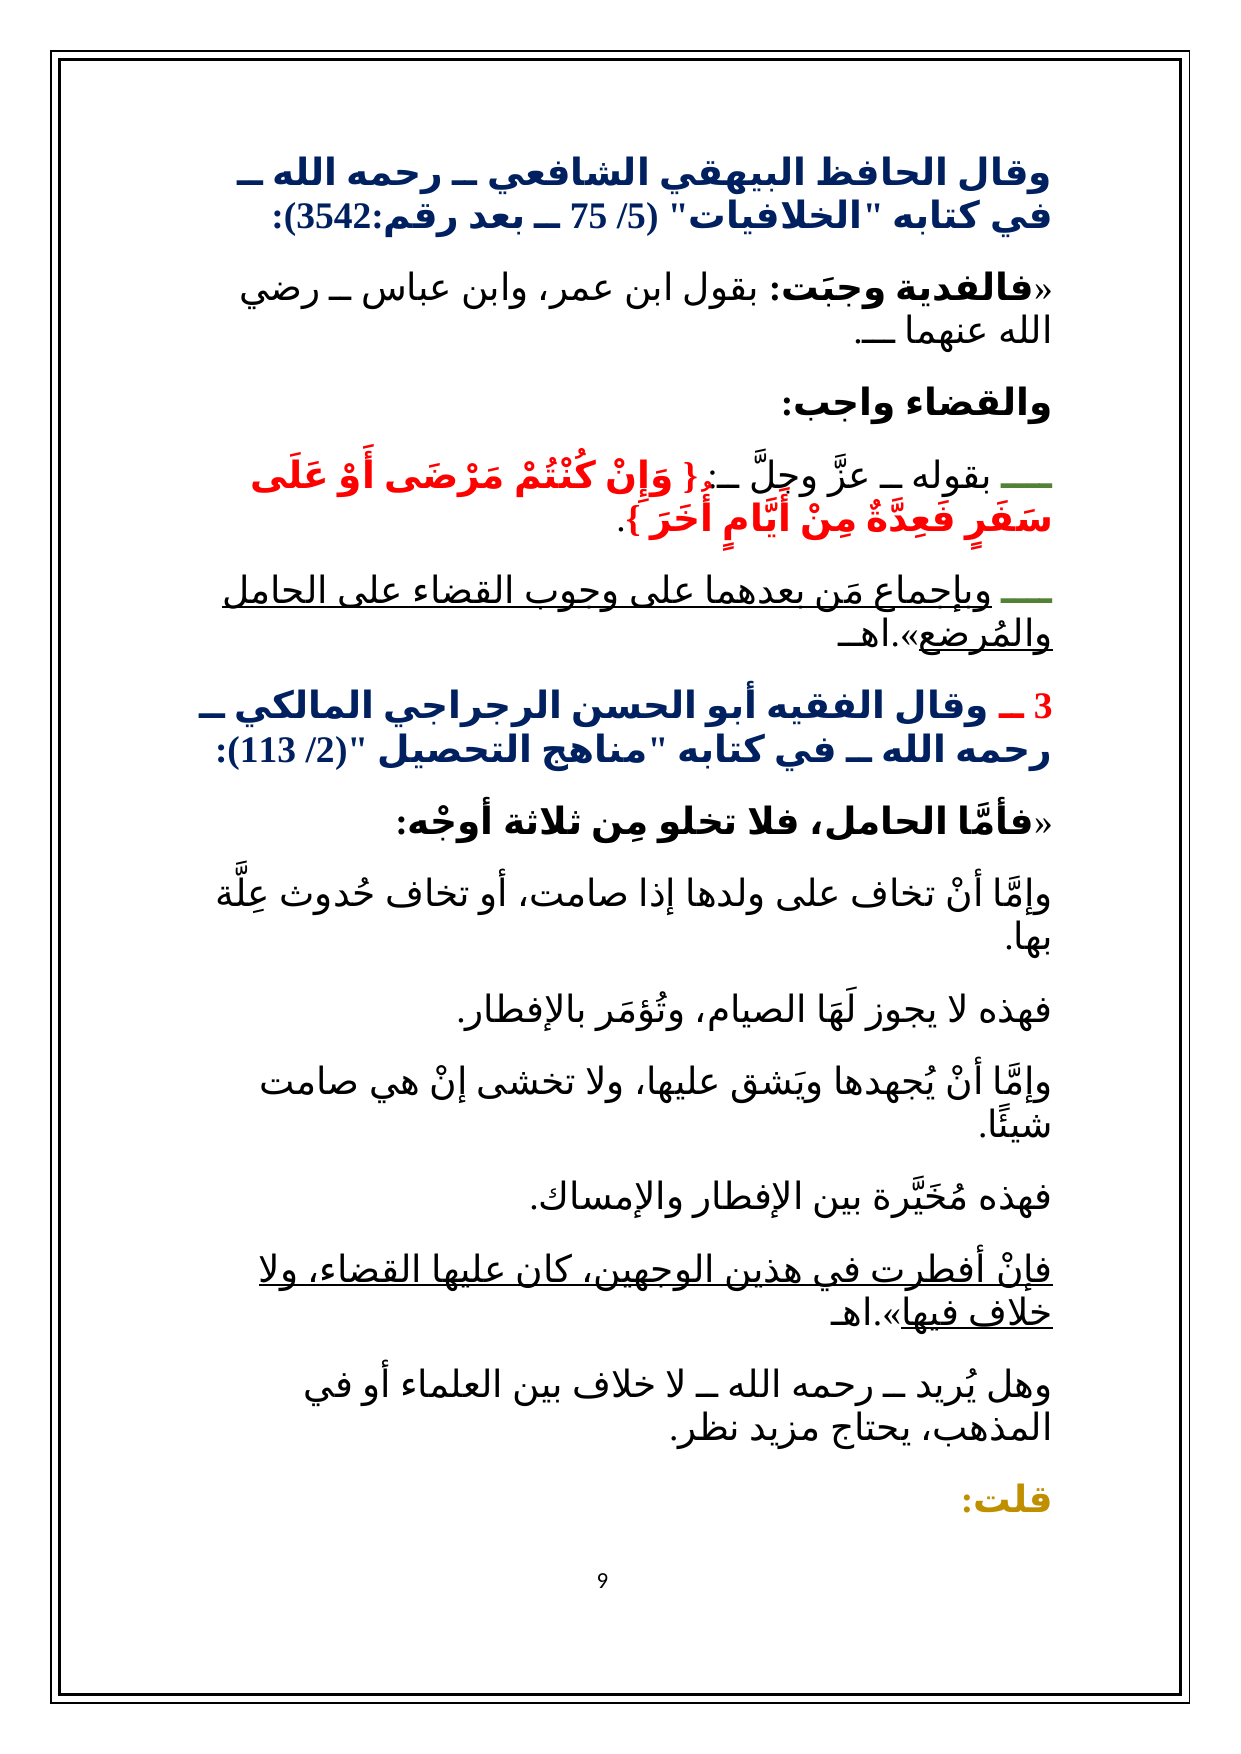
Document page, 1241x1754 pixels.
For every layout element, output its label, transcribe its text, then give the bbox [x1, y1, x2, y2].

text والقضاء واجب: [187, 381, 1053, 424]
text وإمَّا أنْ يُجهدها ويَشق عليها، ولا تخشى إنْ هي صامت شيئًا. [187, 1059, 1053, 1146]
text ــــ وبإجماع مَن بعدهما على وجوب القضاء على الحامل والمُرضع».اهــ [187, 568, 1053, 655]
text فهذه مُخَيَّرة بين الإفطار والإمساك. [187, 1175, 1053, 1218]
text وهل يُريد ــ رحمه الله ــ لا خلاف بين العلماء أو في المذهب، يحتاج مزيد نظر. [187, 1362, 1053, 1449]
text فإنْ أفطرت في هذين الوجهين، كان عليها القضاء، ولا خلاف فيها».اهـ [187, 1247, 1053, 1333]
text وإمَّا أنْ تخاف على ولدها إذا صامت، أو تخاف حُدوث عِلَّة بها. [187, 872, 1053, 958]
text «فالفدية وجبَت: بقول ابن عمر، وابن عباس ــ رضي الله عنهما ـــ. [187, 265, 1053, 352]
text ــــ بقوله ــ عزَّ وجلَّ ــ: { وَإِنْ كُنْتُمْ مَرْضَى أَوْ عَلَى سَفَرٍ فَعِدَّةٌ مِنْ أَيَّامٍ أُخَرَ }. [187, 453, 1053, 539]
text «فأمَّا الحامل، فلا تخلو مِن ثلاثة أوجْه: [187, 799, 1053, 842]
text فهذه لا يجوز لَهَا الصيام، وتُؤمَر بالإفطار. [187, 987, 1053, 1030]
text قلت: [187, 1478, 1053, 1521]
text 3 ــ وقال الفقيه أبو الحسن الرجراجي المالكي ــ رحمه الله ــ في كتابه "مناهج التحصيل "(2/ 113): [187, 684, 1053, 770]
text وقال الحافظ البيهقي الشافعي ــ رحمه الله ــ في كتابه "الخلافيات" (5/ 75 ــ بعد رقم:3542): [187, 150, 1053, 236]
